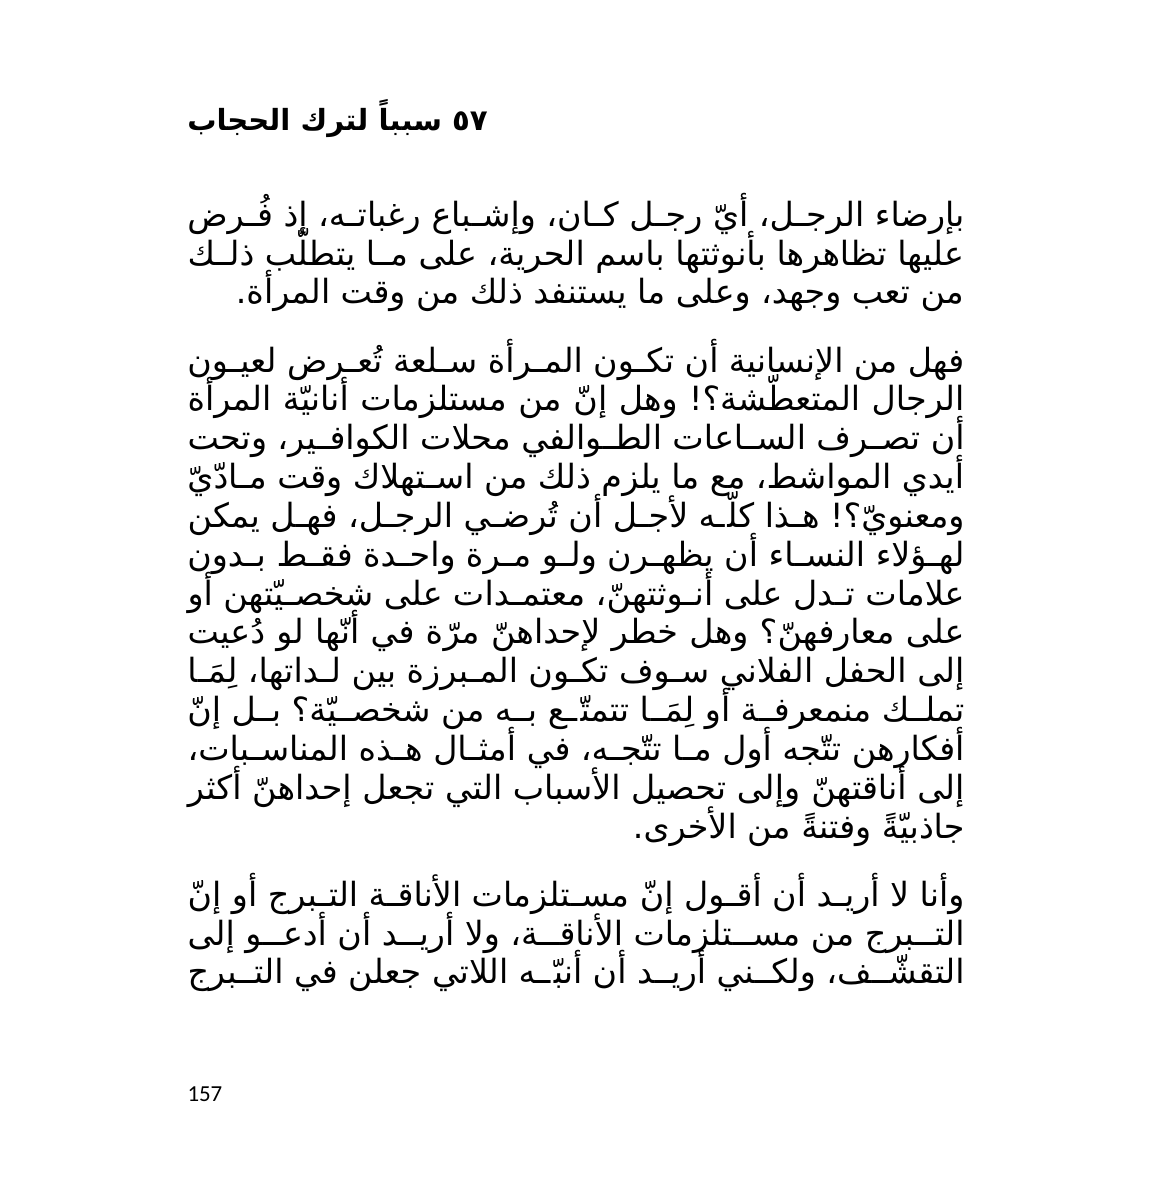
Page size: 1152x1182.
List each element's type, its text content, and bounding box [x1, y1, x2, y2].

text فهل من الإنسانية أن تكون المرأة سلعة تُعرض لعيون الرجال المتعطّشة؟! وهل إنّ من مستلزمات أنانيّة المرأة أن تصرف الساعات الطوالفي محلات الكوافير، وتحت أيدي المواشط، مع ما يلزم ذلك من استهلاك وقت مادّيّ ومعنويّ؟! هذا كلّه لأجل أن تُرضي الرجل، فهل يمكن لهؤلاء النساء أن يظهرن ولو مرة واحدة فقط بدون علامات تدل على أنوثتهنّ، معتمدات على شخصيّتهن أو على معارفهنّ؟ وهل خطر لإحداهنّ مرّة في أنّها لو دُعيت إلى الحفل الفلاني سوف تكون المبرزة بين لداتها، لِمَا تملك منمعرفة أو لِمَا تتمتّع به من شخصيّة؟ بل إنّ أفكارهن تتّجه أول ما تتّجه، في أمثال هذه المناسبات، إلى أناقتهنّ وإلى تحصيل الأسباب التي تجعل إحداهنّ أكثر جاذبيّةً وفتنةً من الأخرى. [187, 341, 964, 846]
text بإرضاء الرجل، أيّ رجل كان، وإشباع رغباته، إذ فُرض عليها تظاهرها بأنوثتها باسم الحرية، على ما يتطلّب ذلك من تعب وجهد، وعلى ما يستنفد ذلك من وقت المرأة. [187, 195, 964, 312]
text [187, 875, 964, 992]
